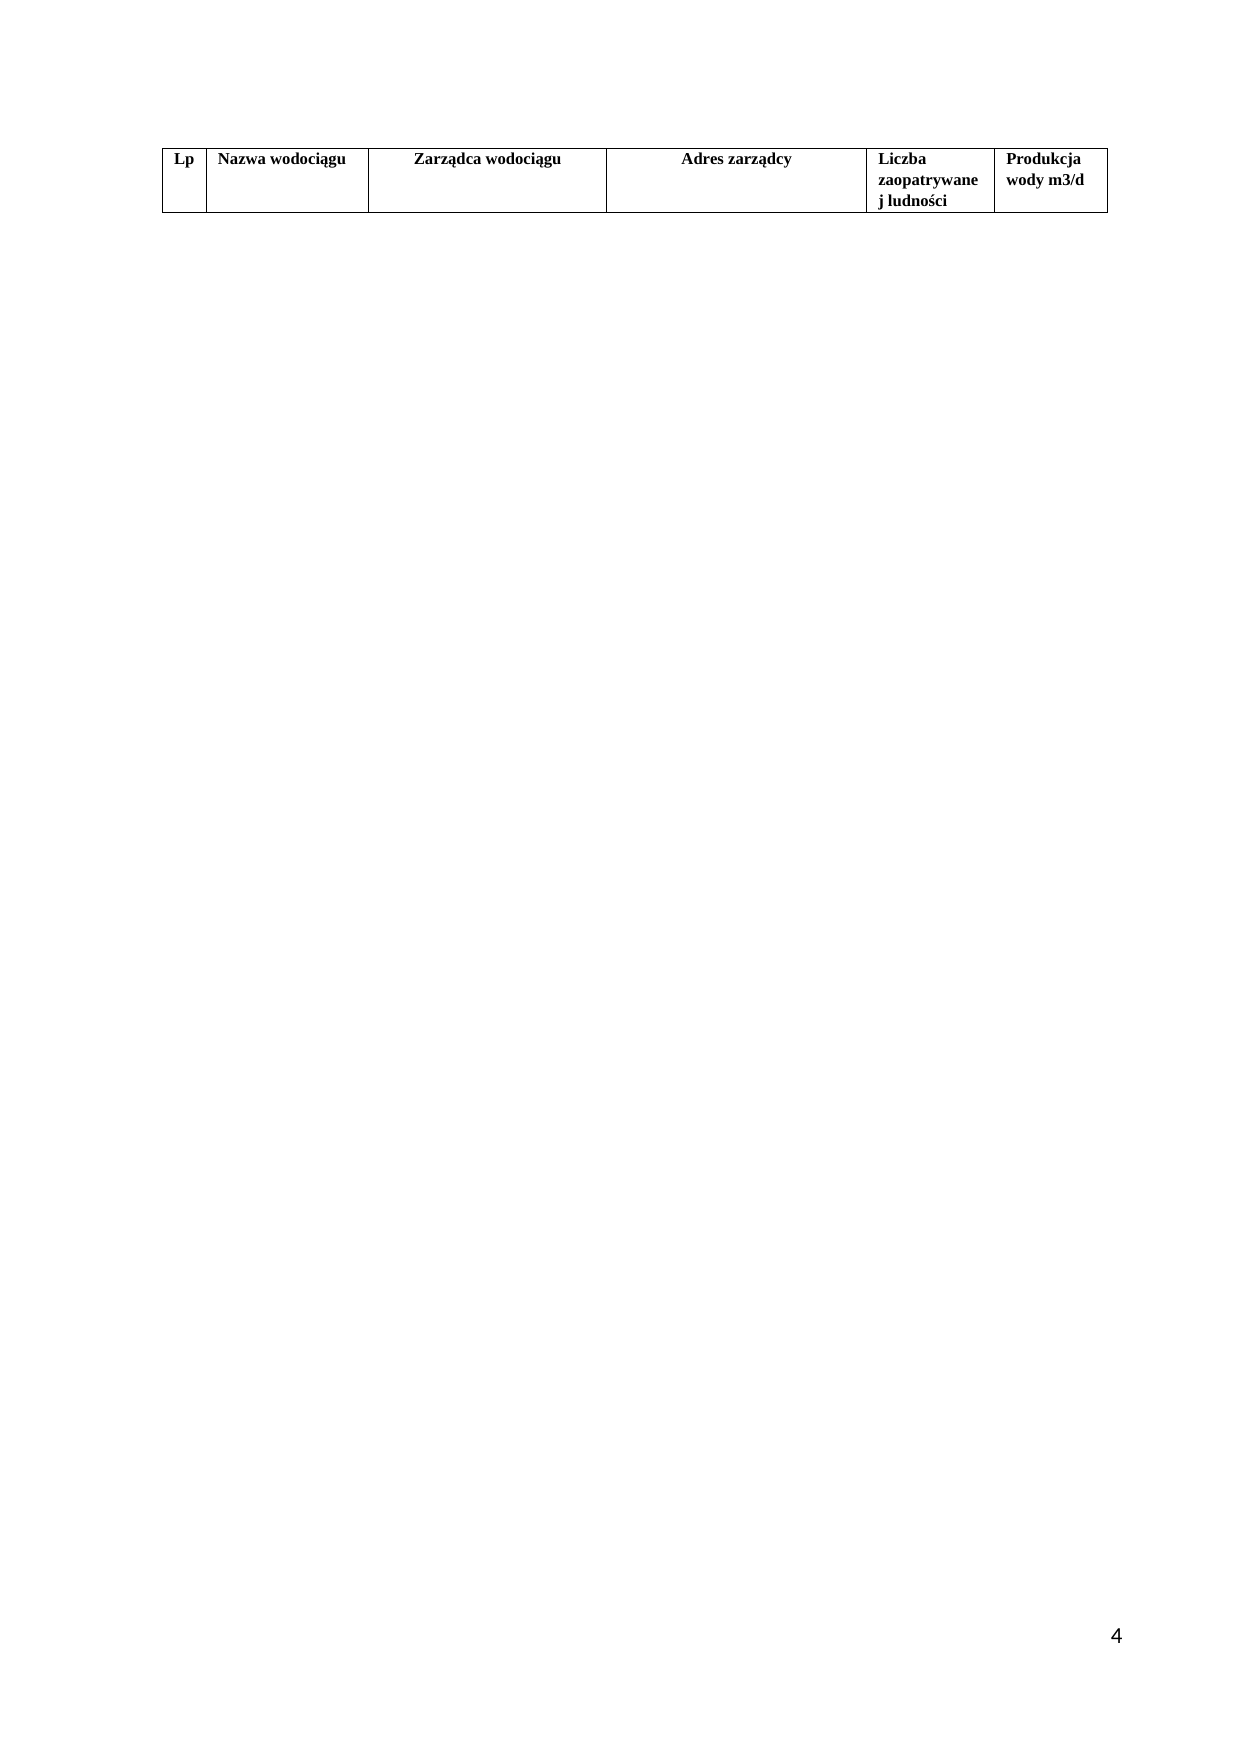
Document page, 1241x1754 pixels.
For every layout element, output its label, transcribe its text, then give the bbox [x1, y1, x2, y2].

table_header Produkcja wody m3/d [995, 149, 1107, 212]
table_header Zarządca wodociągu [369, 149, 606, 212]
table_header Adres zarządcy [607, 149, 866, 212]
table_header Nazwa wodociągu [207, 149, 368, 212]
table_header Liczba zaopatrywanej ludności [867, 149, 994, 212]
table_header Lp [163, 149, 206, 212]
